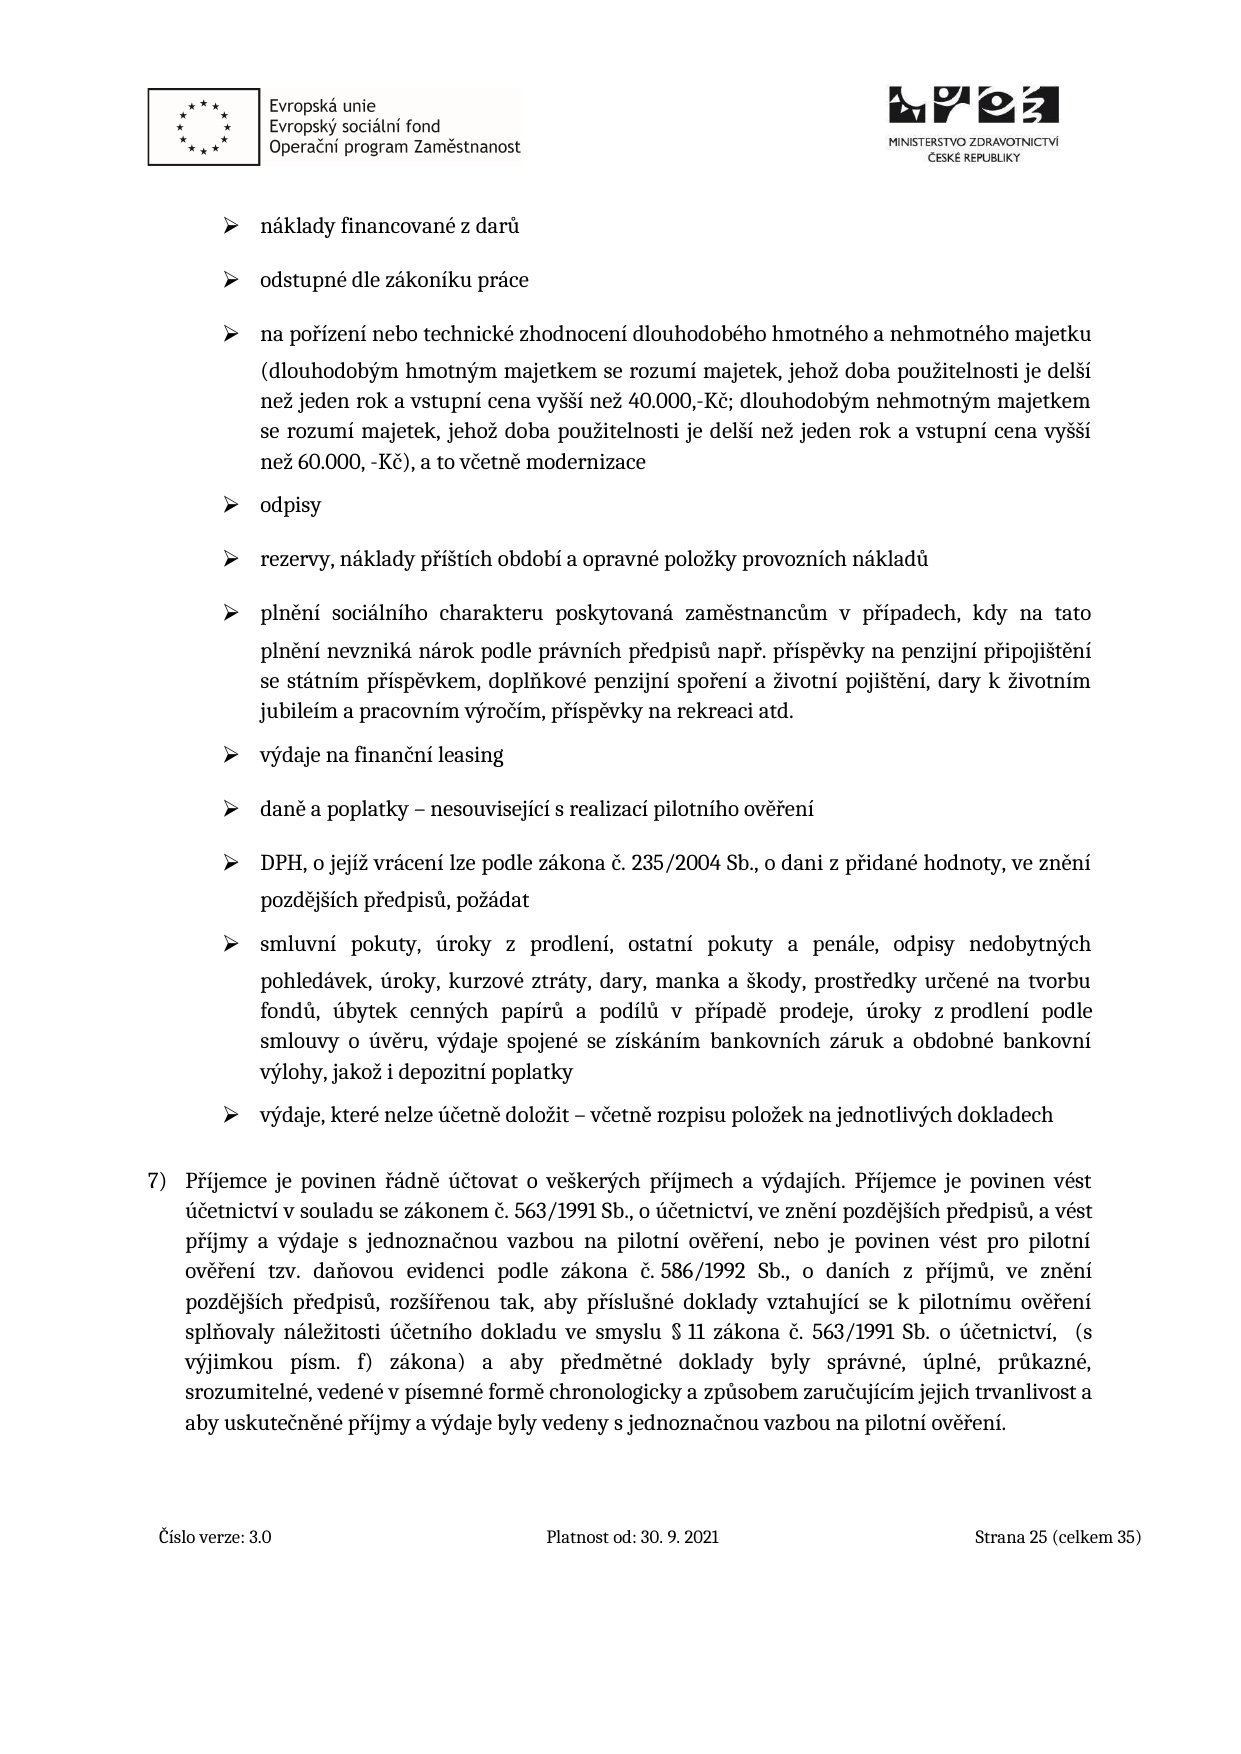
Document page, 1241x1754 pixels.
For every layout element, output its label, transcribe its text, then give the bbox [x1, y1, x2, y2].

list DPH, o jejíž vrácení lze podle zákona č. 235/2004 Sb., o dani z přidané hodnoty, ve znění pozdějších předpisů, požádat [223, 836, 1093, 913]
picture [863, 73, 1089, 166]
list odpisy [223, 479, 1093, 526]
list Příjemce je povinen řádně účtovat o veškerých příjmech a výdajích. Příjemce je povinen vést účetnictví v souladu se zákonem č. 563/1991 Sb., o účetnictví, ve znění pozdějších předpisů, a vést příjmy a výdaje s jednoznačnou vazbou na pilotní ověření, nebo je povinen vést pro pilotní ověření tzv. daňovou evidenci podle zákona č. 586/1992 Sb., o daních z příjmů, ve znění pozdějších předpisů, rozšířenou tak, aby příslušné doklady vztahující se k pilotnímu ověření splňovaly náležitosti účetního dokladu ve smyslu § 11 zákona č. 563/1991 Sb. o účetnictví, (s výjimkou písm. f) zákona) a aby předmětné doklady byly správné, úplné, průkazné, srozumitelné, vedené v písemné formě chronologicky a způsobem zaručujícím jejich trvanlivost a aby uskutečněné příjmy a výdaje byly vedeny s jednoznačnou vazbou na pilotní ověření. [148, 1168, 1093, 1436]
picture [147, 88, 521, 166]
list výdaje na finanční leasing [223, 728, 1093, 775]
list na pořízení nebo technické zhodnocení dlouhodobého hmotného a nehmotného majetku (dlouhodobým hmotným majetkem se rozumí majetek, jehož doba použitelnosti je delší než jeden rok a vstupní cena vyšší než 40.000,-Kč; dlouhodobým nehmotným majetkem se rozumí majetek, jehož doba použitelnosti je delší než jeden rok a vstupní cena vyšší než 60.000, -Kč), a to včetně modernizace [223, 307, 1093, 475]
list plnění sociálního charakteru poskytovaná zaměstnancům v případech, kdy na tato plnění nevzniká nárok podle právních předpisů např. příspěvky na penzijní připojištění se státním příspěvkem, doplňkové penzijní spoření a životní pojištění, dary k životním jubileím a pracovním výročím, příspěvky na rekreaci atd. [223, 587, 1093, 724]
list smluvní pokuty, úroky z prodlení, ostatní pokuty a penále, odpisy nedobytných pohledávek, úroky, kurzové ztráty, dary, manka a škody, prostředky určené na tvorbu fondů, úbytek cenných papírů a podílů v případě prodeje, úroky z prodlení podle smlouvy o úvěru, výdaje spojené se získáním bankovních záruk a obdobné bankovní výlohy, jakož i depozitní poplatky [223, 917, 1093, 1085]
list odstupné dle zákoníku práce [223, 253, 1093, 300]
list daně a poplatky – nesouvisející s realizací pilotního ověření [223, 782, 1093, 829]
list rezervy, náklady příštích období a opravné položky provozních nákladů [223, 533, 1093, 580]
list náklady financované z darů [223, 199, 1093, 246]
list výdaje, které nelze účetně doložit – včetně rozpisu položek na jednotlivých dokladech [223, 1089, 1093, 1136]
